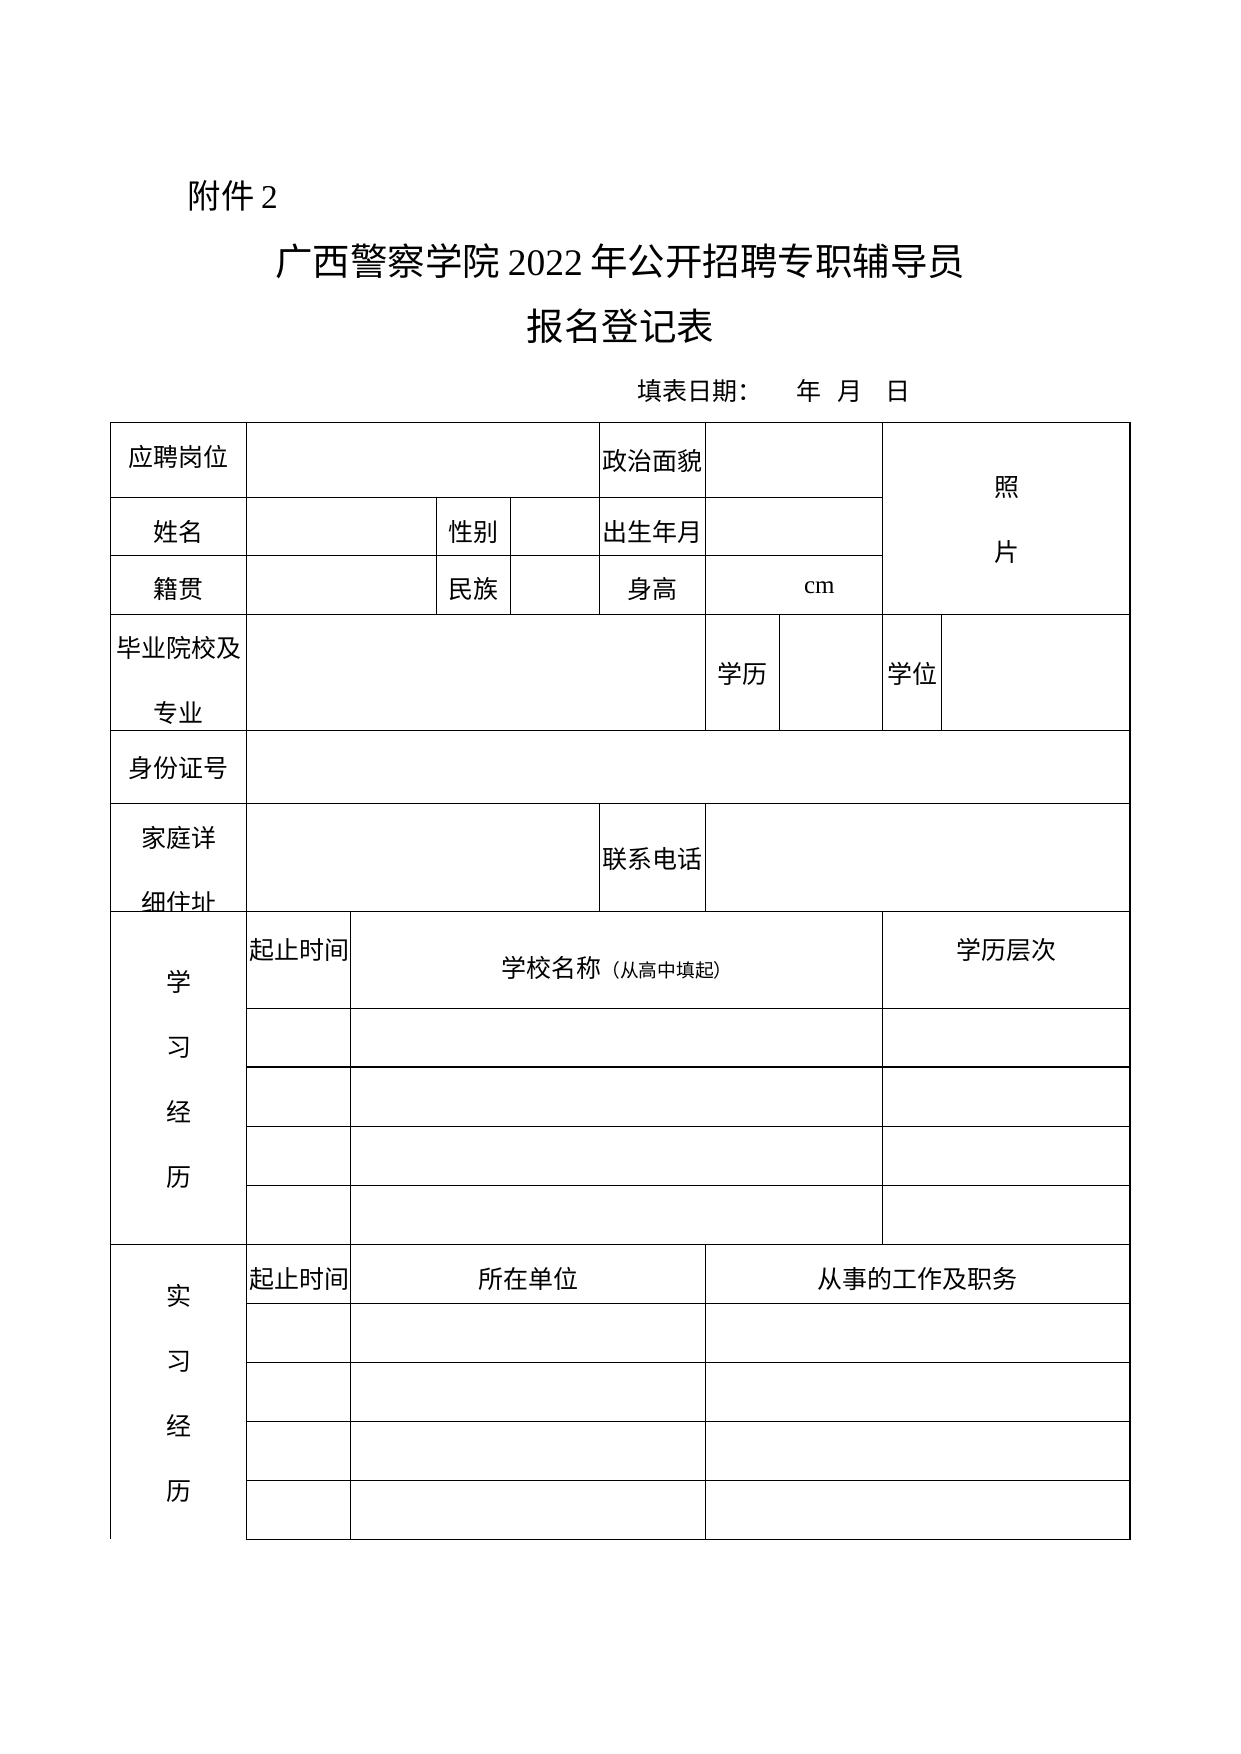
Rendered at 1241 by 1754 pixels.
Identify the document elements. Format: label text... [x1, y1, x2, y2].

table_header [706, 423, 882, 497]
table_cell 民族 [437, 556, 510, 613]
table_cell [247, 731, 1129, 803]
table_cell [247, 1363, 350, 1421]
table_cell 姓名 [111, 498, 246, 554]
table_cell [247, 1186, 350, 1244]
table_header 应聘岗位 名称 [111, 423, 246, 497]
table_cell 学校名称（从高中填起） [351, 912, 882, 1007]
table_cell [247, 1127, 350, 1184]
table_cell [351, 1481, 705, 1539]
table_cell 学历层次 [883, 912, 1129, 1007]
text 附件2 [187, 162, 1053, 227]
table_cell 所在单位 [351, 1245, 705, 1303]
table_header [247, 423, 599, 497]
text 广西警察学院2022年公开招聘专职辅导员 [187, 227, 1053, 292]
table_cell [511, 556, 599, 613]
table_cell 身份证号 [111, 731, 246, 803]
table_cell 学位 [883, 615, 941, 730]
text 填表日期： 年 月 日 [187, 357, 1053, 422]
table_cell [247, 556, 436, 613]
table_cell [247, 615, 705, 730]
table_cell [706, 498, 882, 554]
table_cell 毕业院校及专业 [111, 615, 246, 730]
table_cell [706, 1304, 1129, 1362]
table_cell 家庭详 细住址 [111, 804, 246, 911]
table_cell [706, 1363, 1129, 1421]
table_cell [247, 1304, 350, 1362]
table_cell [780, 615, 882, 730]
table_cell [247, 1009, 350, 1066]
table_cell 学历 [706, 615, 779, 730]
table_cell cm [706, 556, 882, 613]
table_cell [511, 498, 599, 554]
table_header 照 片 [883, 423, 1129, 613]
table_cell [351, 1363, 705, 1421]
table_cell 联系电话 [600, 804, 705, 911]
table_cell [883, 1186, 1129, 1244]
table_cell [883, 1068, 1129, 1126]
table_cell 籍贯 [111, 556, 246, 613]
table_cell 起止时间 [247, 912, 350, 1007]
table_cell 身高 [600, 556, 705, 613]
table_cell [351, 1127, 882, 1184]
table_header 政治面貌 [600, 423, 705, 497]
table_cell [706, 1422, 1129, 1480]
table_cell [883, 1009, 1129, 1066]
table_cell [351, 1009, 882, 1066]
table_cell [706, 804, 1129, 911]
table_cell [247, 804, 599, 911]
table_cell [247, 498, 436, 554]
table_cell [942, 615, 1129, 730]
table_cell [706, 1481, 1129, 1539]
table_cell 从事的工作及职务 [706, 1245, 1129, 1303]
table_cell [351, 1304, 705, 1362]
text 报名登记表 [187, 292, 1053, 357]
table_cell 出生年月 [600, 498, 705, 554]
table_cell [247, 1481, 350, 1539]
table_cell 起止时间 [247, 1245, 350, 1303]
table_cell [247, 1422, 350, 1480]
table_cell 学 习 经 历 [111, 912, 246, 1244]
table_cell 性别 [437, 498, 510, 554]
table_cell [351, 1422, 705, 1480]
table_cell [883, 1127, 1129, 1184]
table_cell [351, 1068, 882, 1126]
table_cell [351, 1186, 882, 1244]
table_cell [247, 1068, 350, 1126]
table_cell 实 习 经 历 [111, 1245, 246, 1539]
